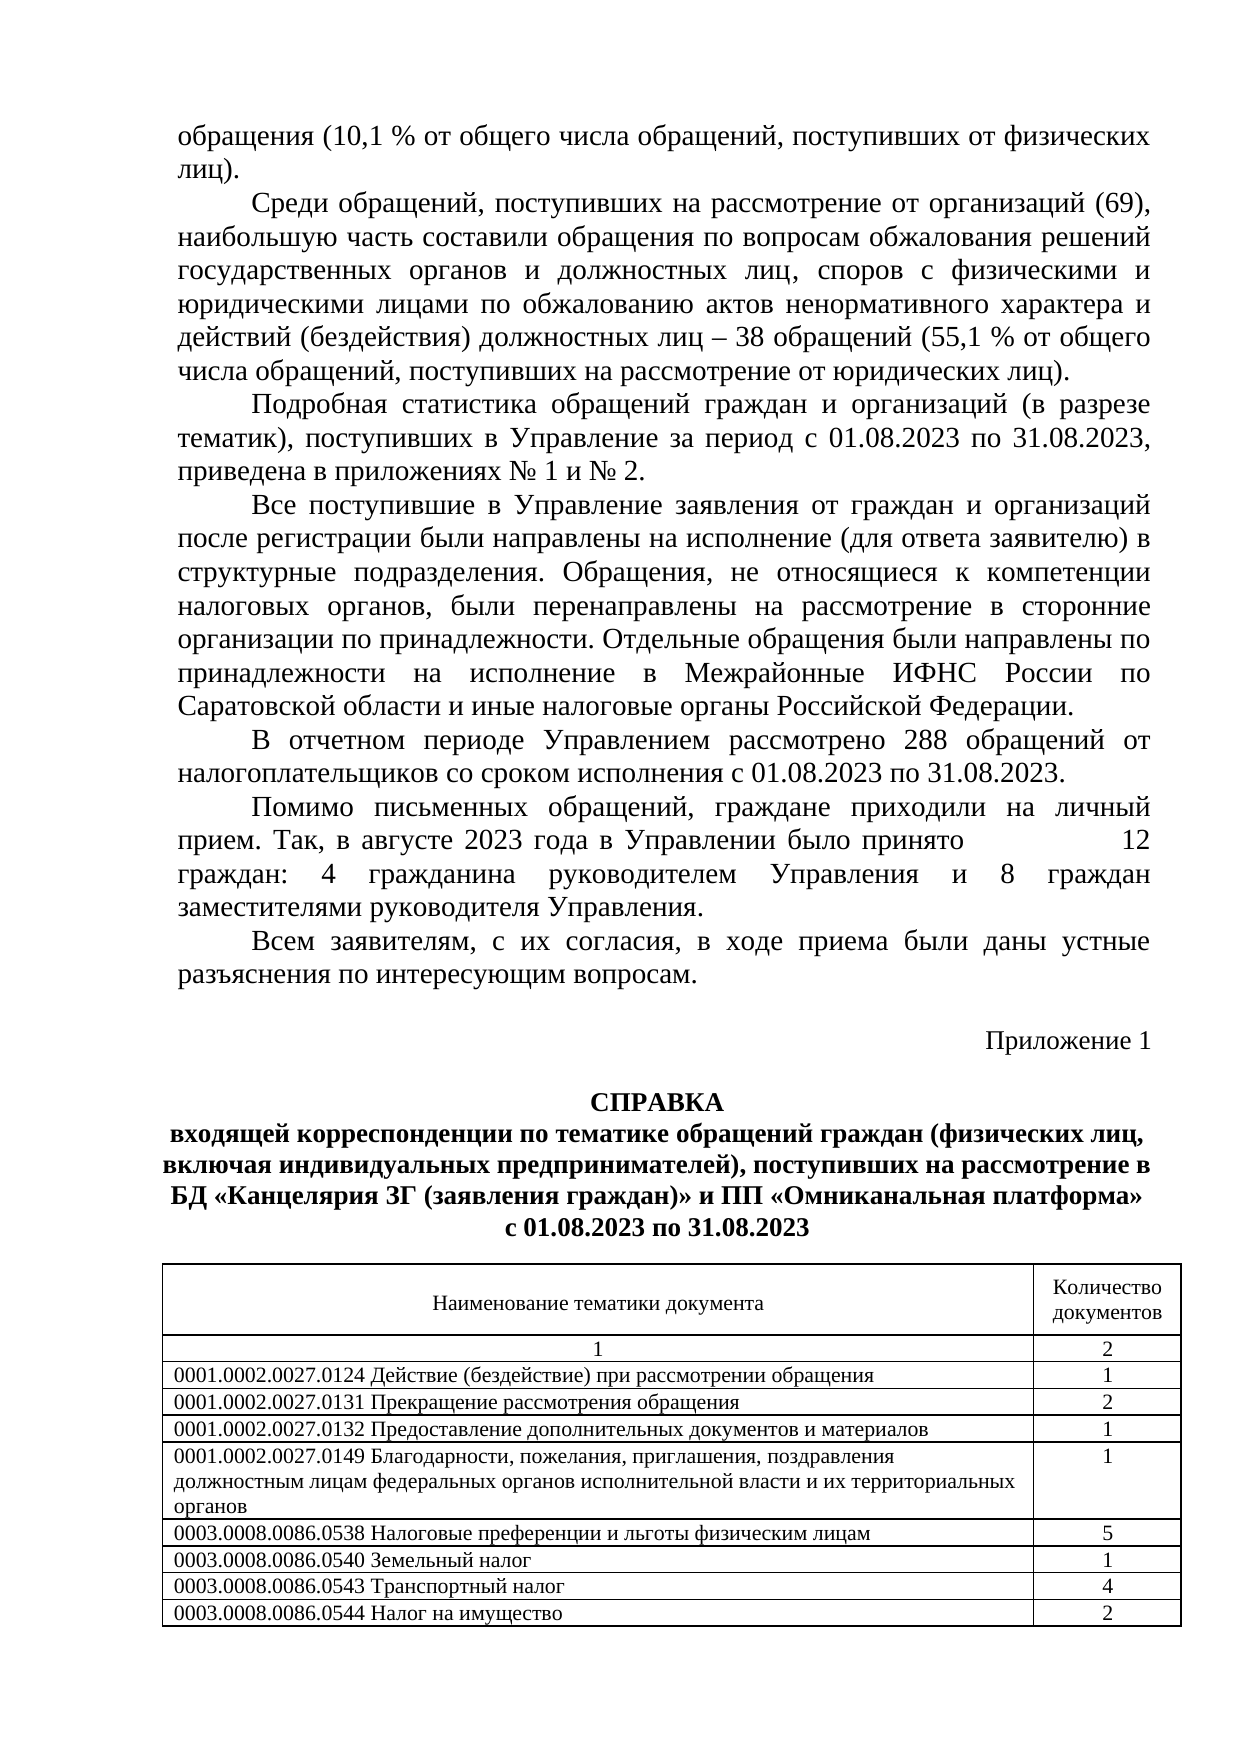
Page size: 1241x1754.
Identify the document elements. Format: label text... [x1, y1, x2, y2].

text Все поступившие в Управление заявления от граждан и организаций после регистрации были направлены на исполнение (для ответа заявителю) в структурные подразделения. Обращения, не относящиеся к компетенции налоговых органов, были перенаправлены на рассмотрение в сторонние организации по принадлежности. Отдельные обращения были направлены по принадлежности на исполнение в Межрайонные ИФНС России по Саратовской области и иные налоговые органы Российской Федерации. [177, 487, 1152, 722]
text Приложение 1 [236, 1024, 1152, 1055]
table_cell 2 [1034, 1600, 1180, 1625]
text Подробная статистика обращений граждан и организаций (в разрезе тематик), поступивших в Управление за период с 01.08.2023 по 31.08.2023, приведена в приложениях № 1 и № 2. [177, 386, 1152, 487]
table_cell 0003.0008.0086.0543 Транспортный налог [163, 1573, 1033, 1598]
text В отчетном периоде Управлением рассмотрено 288 обращений от налогоплательщиков со сроком исполнения с 01.08.2023 по 31.08.2023. [177, 722, 1152, 789]
text входящей корреспонденции по тематике обращений граждан (физических лиц, включая индивидуальных предпринимателей), поступивших на рассмотрение в БД «Канцелярия ЗГ (заявления граждан)» и ПП «Омниканальная платформа» [162, 1117, 1152, 1211]
table_cell 5 [1034, 1520, 1180, 1545]
table_header Наименование тематики документа [163, 1265, 1033, 1334]
text c 01.08.2023 по 31.08.2023 [162, 1211, 1152, 1242]
text Всем заявителям, с их согласия, в ходе приема были даны устные разъяснения по интересующим вопросам. [177, 923, 1152, 990]
table_cell 1 [163, 1336, 1033, 1361]
table_cell 0001.0002.0027.0149 Благодарности, пожелания, приглашения, поздравления должностным лицам федеральных органов исполнительной власти и их территориальных органов [163, 1443, 1033, 1518]
table_cell 0003.0008.0086.0538 Налоговые преференции и льготы физическим лицам [163, 1520, 1033, 1545]
text СПРАВКА [162, 1086, 1152, 1117]
table_cell 0001.0002.0027.0132 Предоставление дополнительных документов и материалов [163, 1416, 1033, 1441]
table_cell 0003.0008.0086.0544 Налог на имущество [163, 1600, 1033, 1625]
table_cell 2 [1034, 1336, 1180, 1361]
text Помимо письменных обращений, граждане приходили на личный прием. Так, в августе 2023 года в Управлении было принято 12 граждан: 4 гражданина руководителем Управления и 8 граждан заместителями руководителя Управления. [177, 789, 1152, 923]
table_cell 1 [1034, 1547, 1180, 1572]
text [177, 118, 1152, 185]
text Среди обращений, поступивших на рассмотрение от организаций (69), наибольшую часть составили обращения по вопросам обжалования решений государственных органов и должностных лиц‚ споров с физическими и юридическими лицами по обжалованию актов ненормативного характера и действий (бездействия) должностных лиц – 38 обращений (55,1 % от общего числа обращений, поступивших на рассмотрение от юридических лиц). [177, 185, 1152, 386]
table_cell 0001.0002.0027.0131 Прекращение рассмотрения обращения [163, 1389, 1033, 1414]
table_cell 1 [1034, 1443, 1180, 1518]
table_cell 1 [1034, 1416, 1180, 1441]
table_header Количество документов [1034, 1265, 1180, 1334]
table_cell 2 [1034, 1389, 1180, 1414]
table_cell 4 [1034, 1573, 1180, 1598]
table_cell 0001.0002.0027.0124 Действие (бездействие) при рассмотрении обращения [163, 1362, 1033, 1387]
table_cell 0003.0008.0086.0540 Земельный налог [163, 1547, 1033, 1572]
table_cell 1 [1034, 1362, 1180, 1387]
